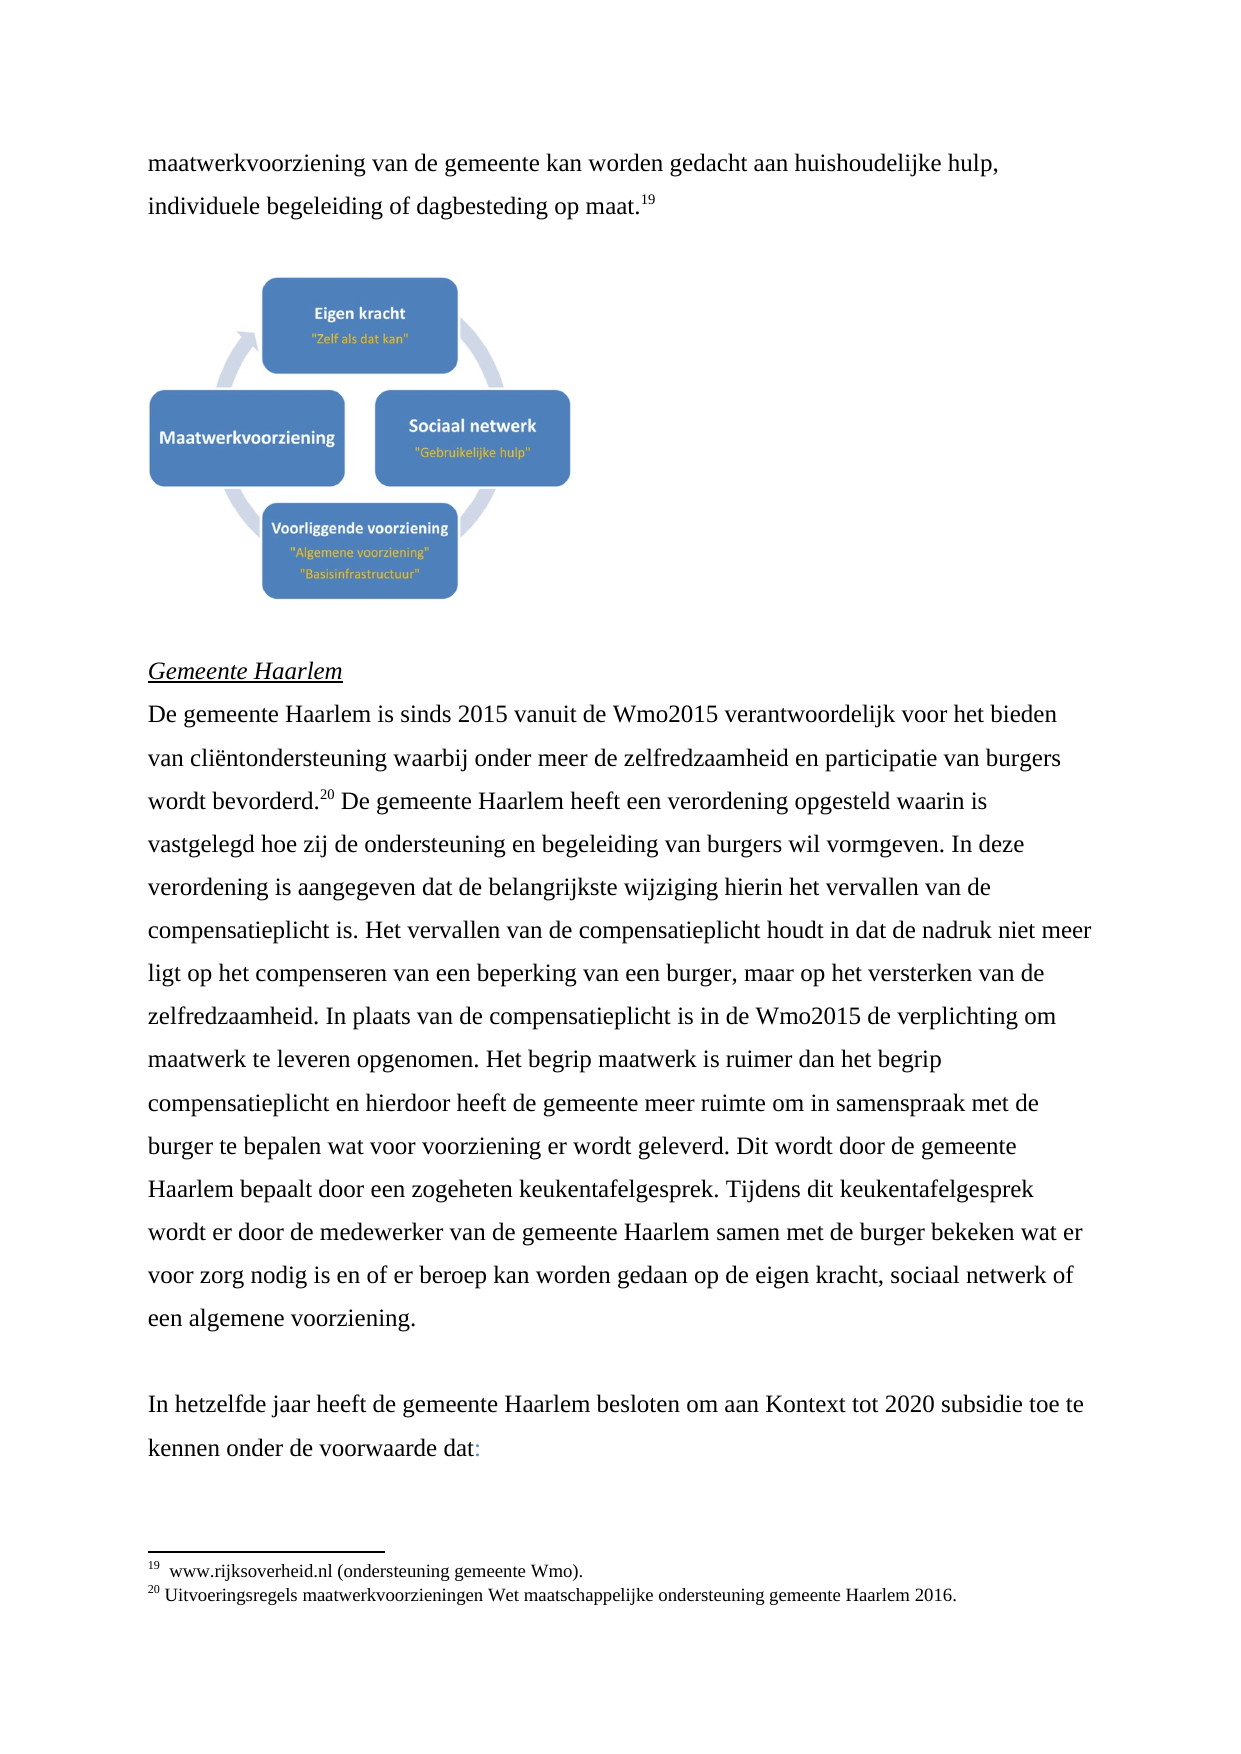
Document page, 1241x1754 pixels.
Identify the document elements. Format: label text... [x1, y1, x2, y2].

picture [147, 276, 572, 600]
text In hetzelfde jaar heeft de gemeente Haarlem besloten om aan Kontext tot 2020 subsidie toe te kennen onder de voorwaarde dat: [148, 1389, 1093, 1461]
text Gemeente Haarlem De gemeente Haarlem is sinds 2015 vanuit de Wmo2015 verantwoordelijk voor het bieden van cliëntondersteuning waarbij onder meer de zelfredzaamheid en participatie van burgers wordt bevorderd. De gemeente Haarlem heeft een verordening opgesteld waarin is vastgelegd hoe zij de ondersteuning en begeleiding van burgers wil vormgeven. In deze verordening is aangegeven dat de belangrijkste wijziging hierin het vervallen van de compensatieplicht is. Het vervallen van de compensatieplicht houdt in dat de nadruk niet meer ligt op het compenseren van een beperking van een burger, maar op het versterken van de zelfredzaamheid. In plaats van de compensatieplicht is in de Wmo2015 de verplichting om maatwerk te leveren opgenomen. Het begrip maatwerk is ruimer dan het begrip compensatieplicht en hierdoor heeft de gemeente meer ruimte om in samenspraak met de burger te bepalen wat voor voorziening er wordt geleverd. Dit wordt door de gemeente Haarlem bepaalt door een zogeheten keukentafelgesprek. Tijdens dit keukentafelgesprek wordt er door de medewerker van de gemeente Haarlem samen met de burger bekeken wat er voor zorg nodig is en of er beroep kan worden gedaan op de eigen kracht, sociaal netwerk of een algemene voorziening. [148, 656, 1093, 1332]
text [148, 148, 1093, 219]
